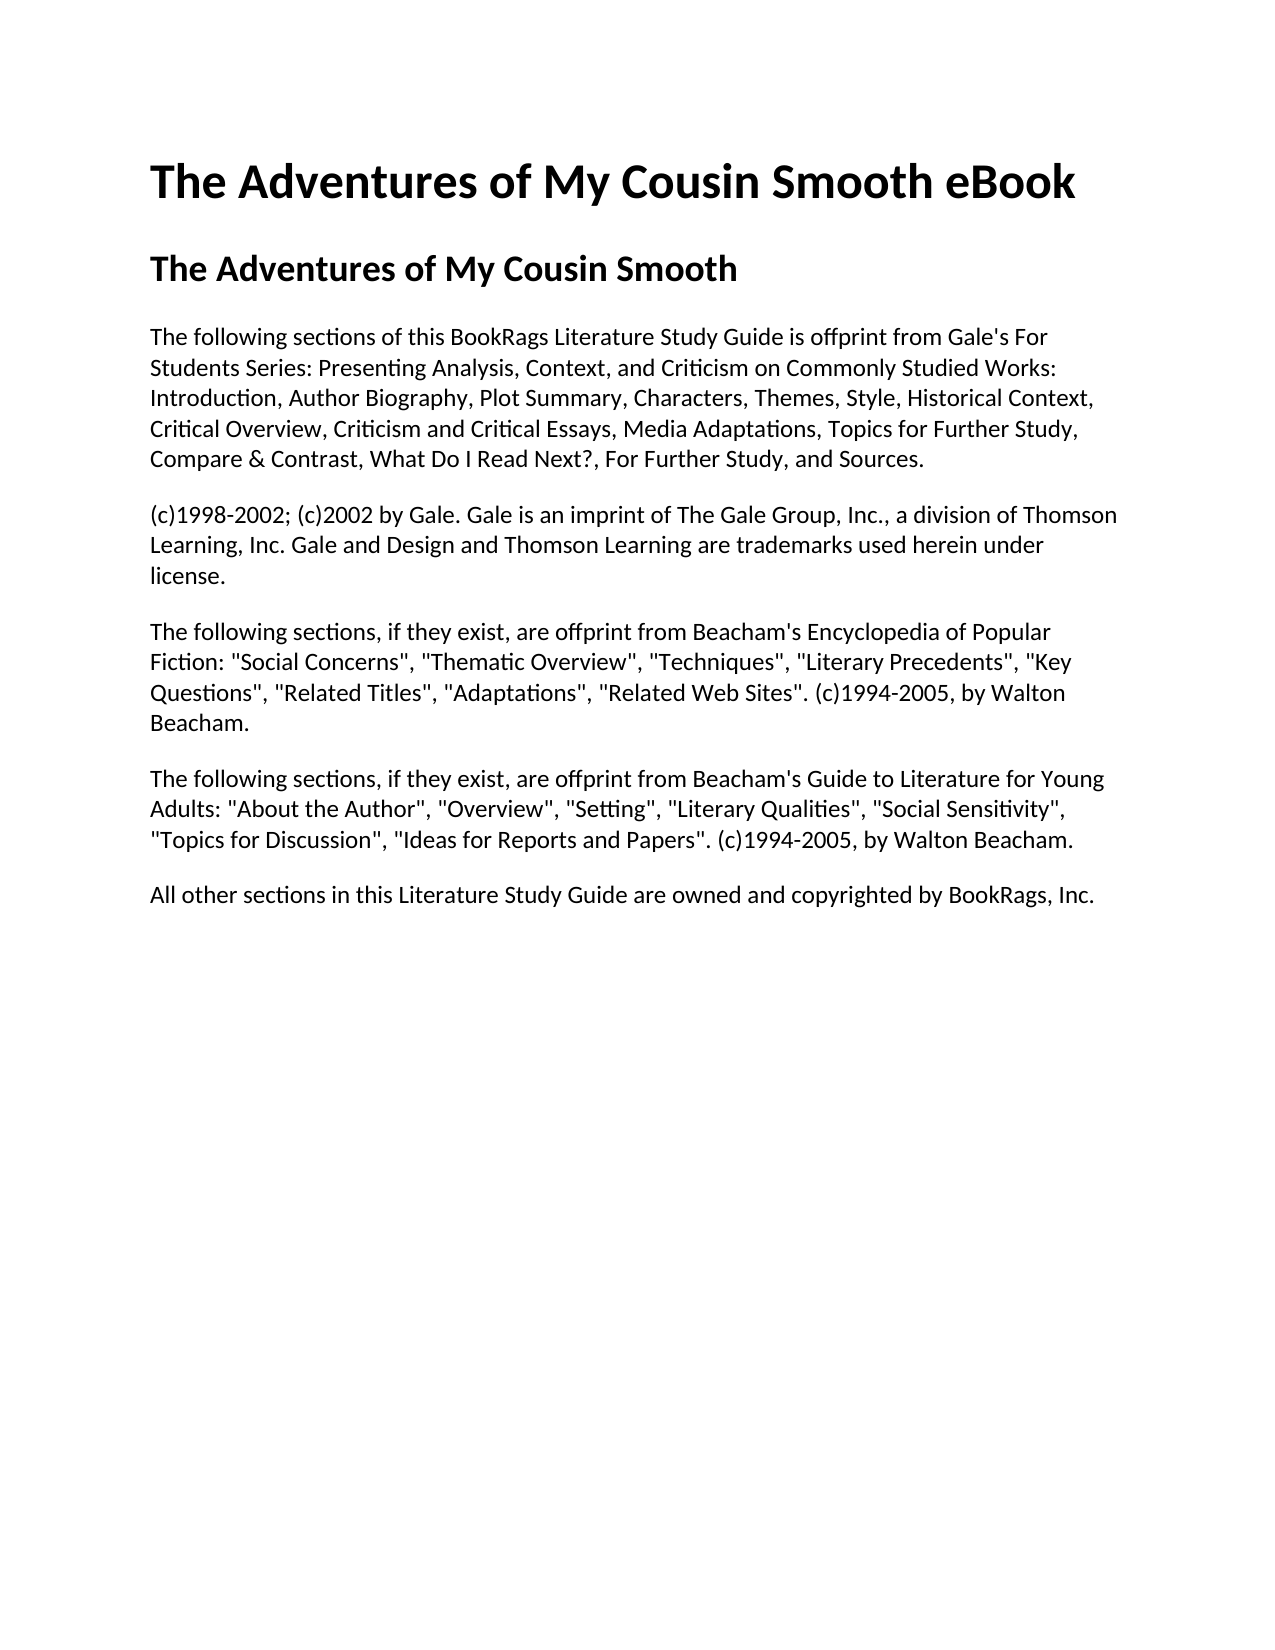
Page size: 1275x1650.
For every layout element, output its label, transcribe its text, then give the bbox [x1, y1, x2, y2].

text The Adventures of My Cousin Smooth eBook [150, 150, 1125, 211]
text The following sections, if they exist, are offprint from Beacham's Guide to Literature for Young Adults: "About the Author", "Overview", "Setting", "Literary Qualities", "Social Sensitivity", "Topics for Discussion", "Ideas for Reports and Papers". (c)1994-2005, by Walton Beacham. [150, 763, 1125, 854]
text The Adventures of My Cousin Smooth [150, 244, 1125, 290]
text (c)1998-2002; (c)2002 by Gale. Gale is an imprint of The Gale Group, Inc., a division of Thomson Learning, Inc. Gale and Design and Thomson Learning are trademarks used herein under license. [150, 499, 1125, 591]
text All other sections in this Literature Study Guide are owned and copyrighted by BookRags, Inc. [150, 879, 1125, 910]
text The following sections of this BookRags Literature Study Guide is offprint from Gale's For Students Series: Presenting Analysis, Context, and Criticism on Commonly Studied Works: Introduction, Author Biography, Plot Summary, Characters, Themes, Style, Historical Context, Critical Overview, Criticism and Critical Essays, Media Adaptations, Topics for Further Study, Compare & Contrast, What Do I Read Next?, For Further Study, and Sources. [150, 322, 1125, 474]
text The following sections, if they exist, are offprint from Beacham's Encyclopedia of Popular Fiction: "Social Concerns", "Thematic Overview", "Techniques", "Literary Precedents", "Key Questions", "Related Titles", "Adaptations", "Related Web Sites". (c)1994-2005, by Walton Beacham. [150, 616, 1125, 738]
